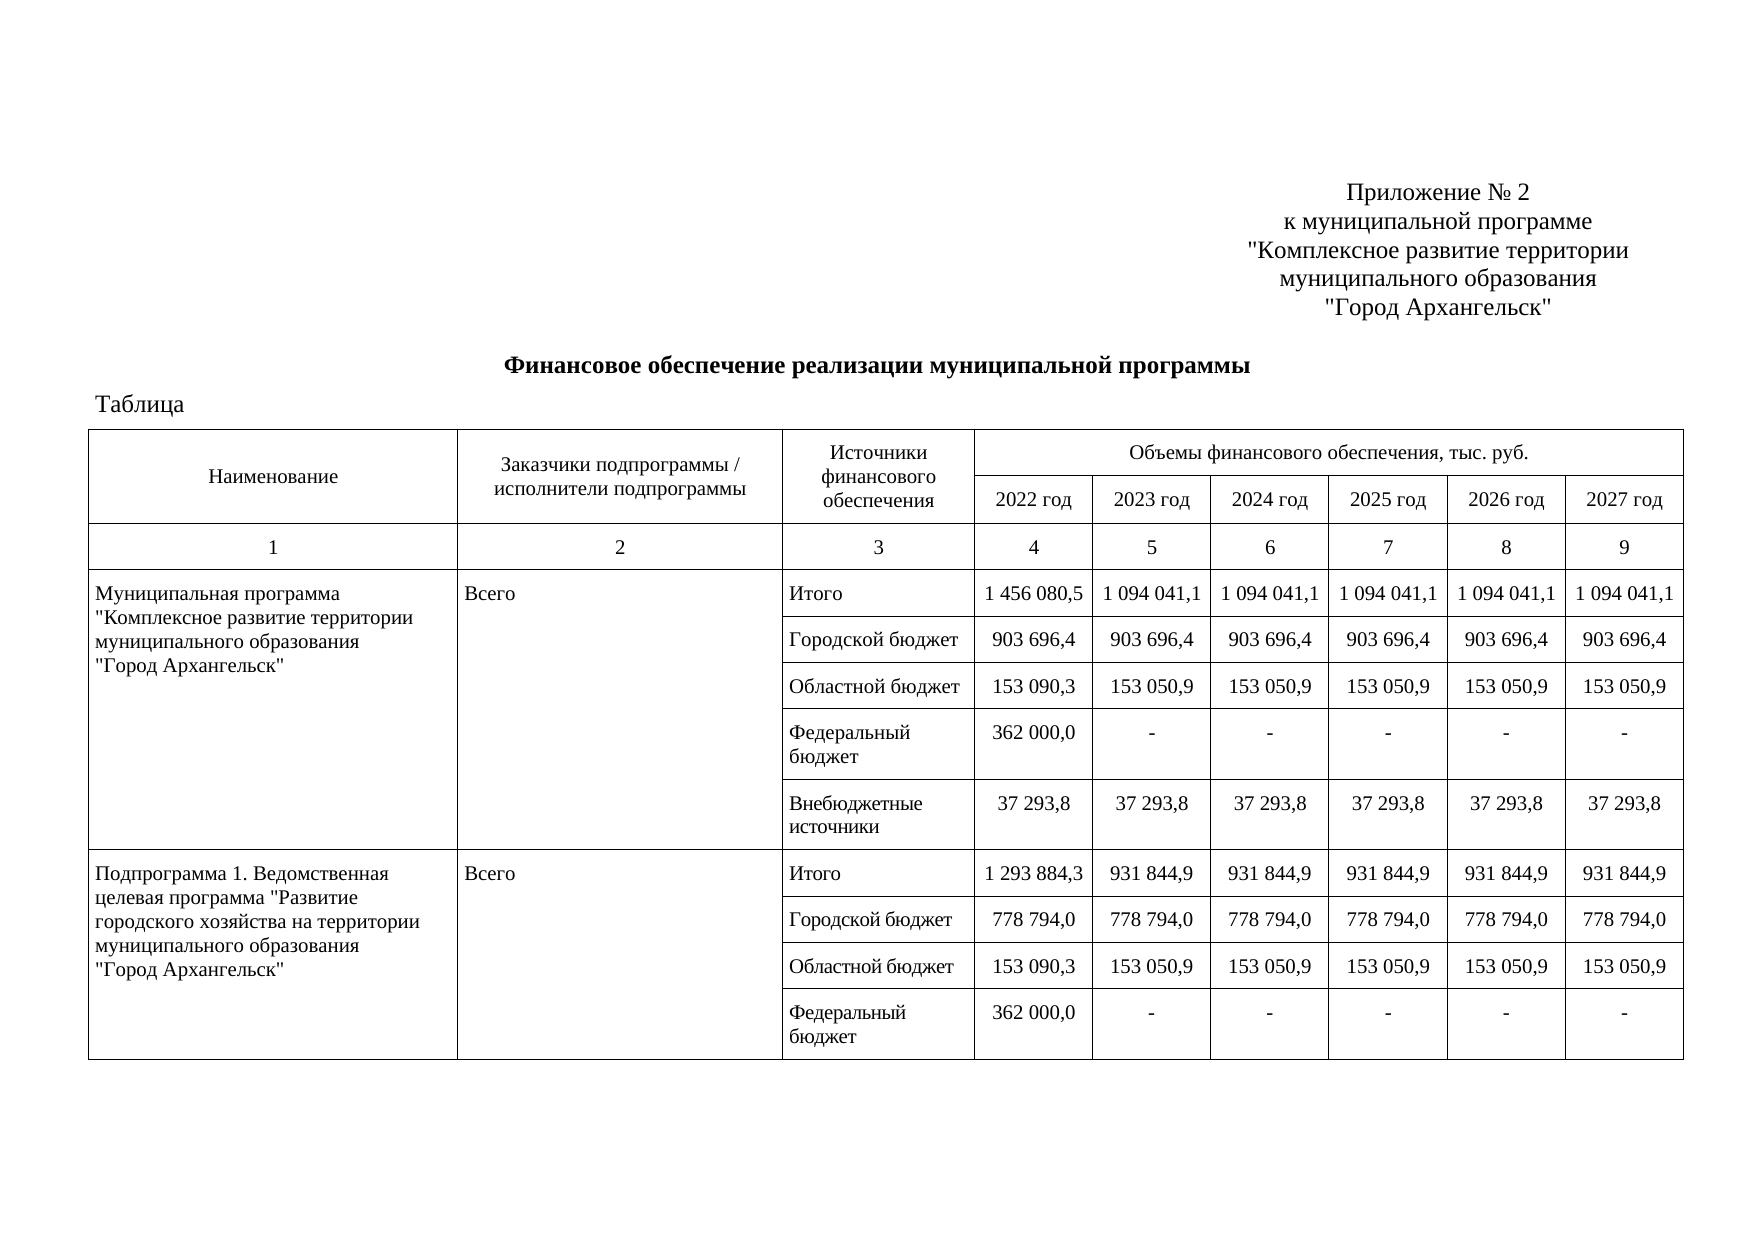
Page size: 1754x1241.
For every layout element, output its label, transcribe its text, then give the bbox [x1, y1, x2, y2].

text "Город Архангельск" [1240, 292, 1636, 321]
table_cell 37 293,8 [975, 780, 1092, 849]
table_cell - [1448, 989, 1565, 1059]
table_cell 6 [1211, 524, 1328, 569]
table_cell - [1093, 709, 1210, 779]
table_cell 903 696,4 [975, 617, 1092, 662]
table_cell - [1566, 709, 1683, 779]
table_cell Заказчики подпрограммы / исполнители подпрограммы [458, 430, 782, 523]
table_cell 1 094 041,1 [1093, 570, 1210, 616]
table_cell - [1329, 989, 1447, 1059]
table_cell - [1211, 989, 1328, 1059]
table_cell 3 [783, 524, 974, 569]
table_cell Наименование [89, 430, 457, 523]
table_cell 362 000,0 [975, 989, 1092, 1059]
table_cell 778 794,0 [975, 897, 1092, 942]
table_cell 1 094 041,1 [1329, 570, 1447, 616]
table_cell Всего [458, 570, 782, 849]
table_cell 931 844,9 [1566, 850, 1683, 896]
text к муниципальной программе [1240, 206, 1636, 235]
table_cell Областной бюджет [783, 663, 974, 708]
table_cell - [1211, 709, 1328, 779]
table_cell 1 094 041,1 [1448, 570, 1565, 616]
table_cell 37 293,8 [1448, 780, 1565, 849]
text Финансовое обеспечение реализации муниципальной программы [118, 350, 1636, 378]
table_cell 153 050,9 [1566, 943, 1683, 988]
text Приложение № 2 [1240, 177, 1636, 206]
table_cell 153 050,9 [1211, 943, 1328, 988]
table_cell 778 794,0 [1329, 897, 1447, 942]
table_cell Подпрограмма 1. Ведомственная целевая программа "Развитие городского хозяйства на территории муниципального образования "Город Архангельск" [89, 850, 457, 1059]
table_header Таблица [89, 379, 1683, 428]
text муниципального образования [1240, 263, 1636, 292]
table_cell Городской бюджет [783, 617, 974, 662]
table_cell 931 844,9 [1093, 850, 1210, 896]
table_cell 778 794,0 [1448, 897, 1565, 942]
table_cell 1 094 041,1 [1211, 570, 1328, 616]
table_cell 37 293,8 [1566, 780, 1683, 849]
table_cell 1 [89, 524, 457, 569]
table_cell 5 [1093, 524, 1210, 569]
table_cell 903 696,4 [1211, 617, 1328, 662]
table_cell 1 456 080,5 [975, 570, 1092, 616]
table_cell 778 794,0 [1566, 897, 1683, 942]
table_cell 37 293,8 [1211, 780, 1328, 849]
table_cell 153 050,9 [1448, 663, 1565, 708]
table_cell 2025 год [1329, 476, 1447, 523]
table_cell 2027 год [1566, 476, 1683, 523]
table_cell 2 [458, 524, 782, 569]
table_cell 2024 год [1211, 476, 1328, 523]
table_cell 2026 год [1448, 476, 1565, 523]
table_cell 153 050,9 [1093, 663, 1210, 708]
table_cell Федеральный бюджет [783, 709, 974, 779]
table_cell 931 844,9 [1211, 850, 1328, 896]
table_cell 8 [1448, 524, 1565, 569]
table_cell Источники финансового обеспечения [783, 430, 974, 523]
table_cell 903 696,4 [1329, 617, 1447, 662]
table_cell 778 794,0 [1093, 897, 1210, 942]
table_cell 37 293,8 [1329, 780, 1447, 849]
table_cell 153 090,3 [975, 943, 1092, 988]
table_cell - [1093, 989, 1210, 1059]
table_cell 903 696,4 [1448, 617, 1565, 662]
table_cell - [1329, 709, 1447, 779]
table_cell 9 [1566, 524, 1683, 569]
table_cell 1 094 041,1 [1566, 570, 1683, 616]
table_cell 4 [975, 524, 1092, 569]
table_cell 153 050,9 [1448, 943, 1565, 988]
table_cell 903 696,4 [1093, 617, 1210, 662]
table_cell Итого [783, 850, 974, 896]
table_cell Областной бюджет [783, 943, 974, 988]
table_cell 153 050,9 [1329, 943, 1447, 988]
table_cell 153 050,9 [1211, 663, 1328, 708]
table_cell 931 844,9 [1329, 850, 1447, 896]
table_cell 153 050,9 [1329, 663, 1447, 708]
table_cell 153 050,9 [1566, 663, 1683, 708]
table_cell Всего [458, 850, 782, 1059]
table_cell - [1566, 989, 1683, 1059]
table_cell 7 [1329, 524, 1447, 569]
table_cell 903 696,4 [1566, 617, 1683, 662]
table_cell 153 090,3 [975, 663, 1092, 708]
table_cell Внебюджетные источники [783, 780, 974, 849]
table_cell Муниципальная программа "Комплексное развитие территории муниципального образования "Город Архангельск" [89, 570, 457, 849]
table_cell 1 293 884,3 [975, 850, 1092, 896]
table_cell Объемы финансового обеспечения, тыс. руб. [975, 430, 1683, 475]
table_cell 2023 год [1093, 476, 1210, 523]
table_cell 362 000,0 [975, 709, 1092, 779]
table_cell 2022 год [975, 476, 1092, 523]
table_cell - [1448, 709, 1565, 779]
table_cell 37 293,8 [1093, 780, 1210, 849]
table_cell Итого [783, 570, 974, 616]
table_cell Федеральный бюджет [783, 989, 974, 1059]
text "Комплексное развитие территории [1240, 235, 1636, 263]
table_cell 778 794,0 [1211, 897, 1328, 942]
table_cell Городской бюджет [783, 897, 974, 942]
table_cell 153 050,9 [1093, 943, 1210, 988]
table_cell 931 844,9 [1448, 850, 1565, 896]
